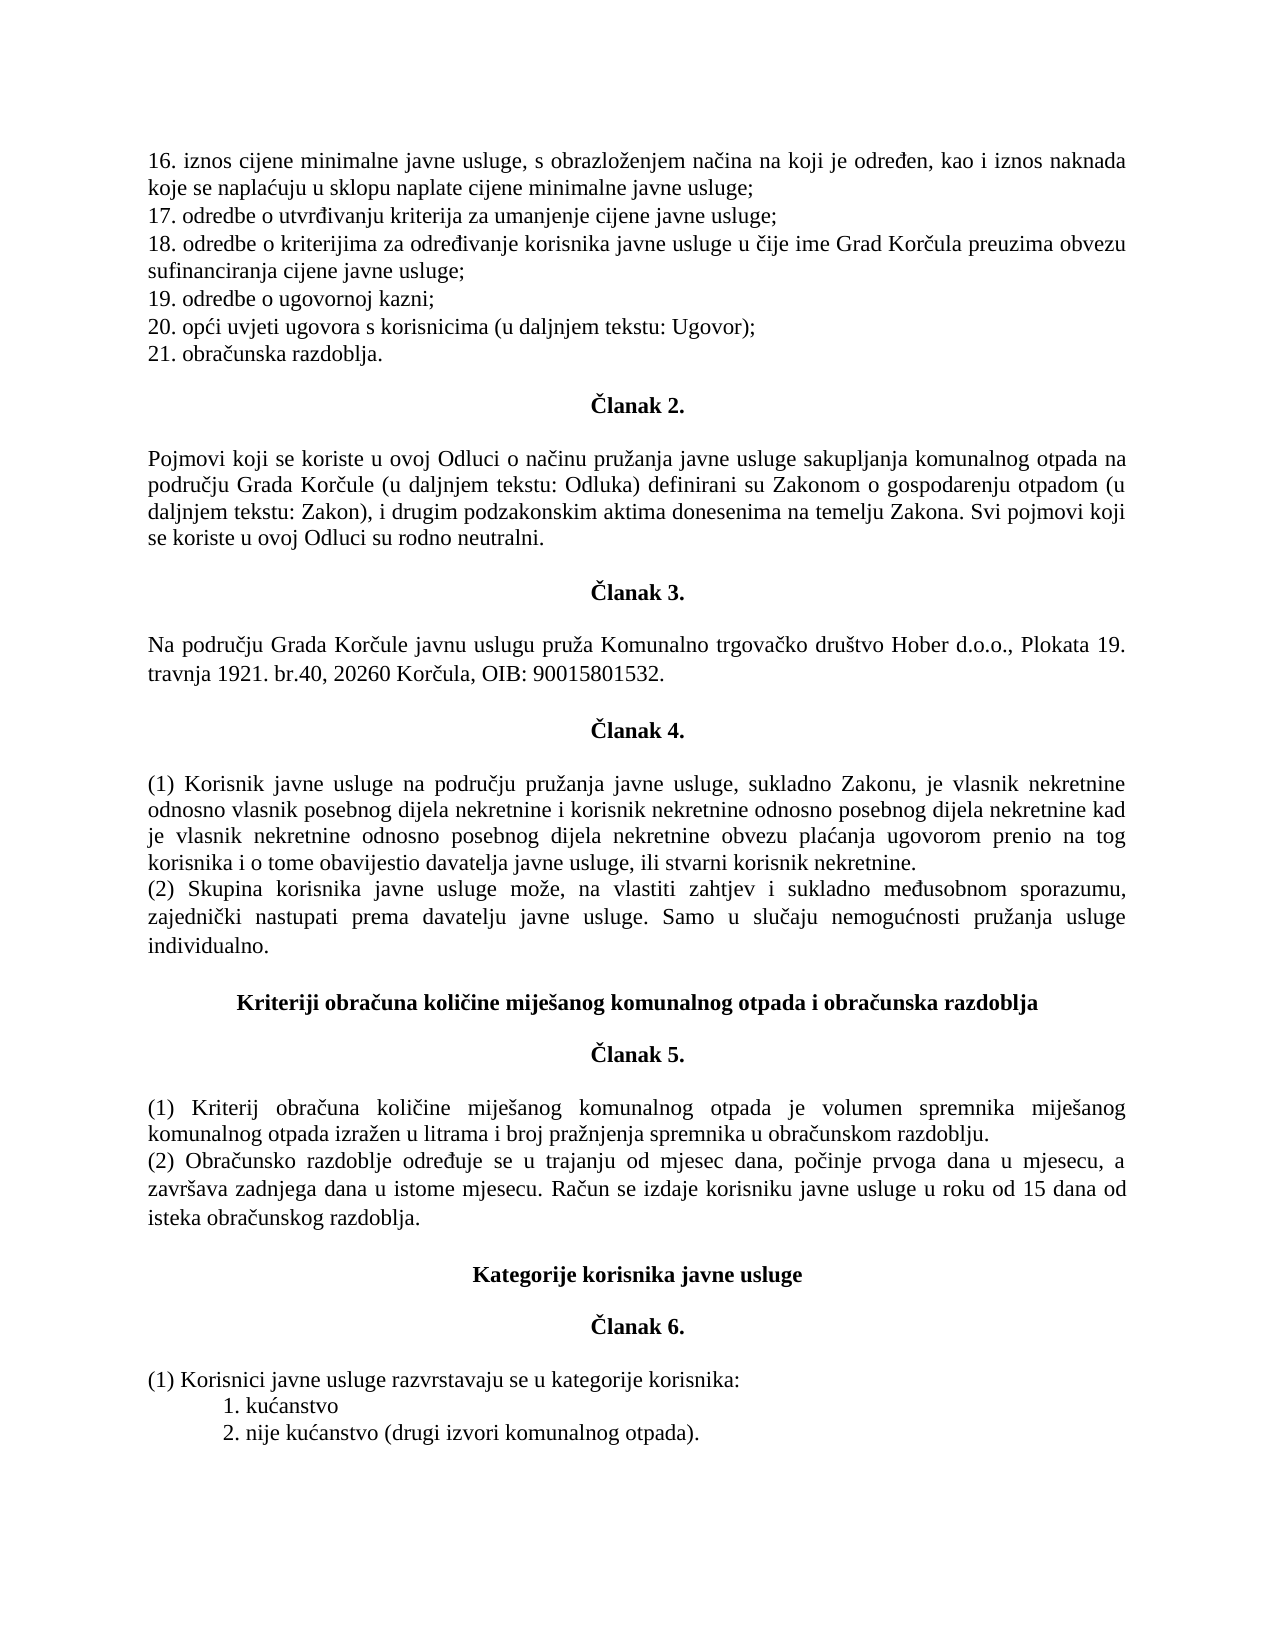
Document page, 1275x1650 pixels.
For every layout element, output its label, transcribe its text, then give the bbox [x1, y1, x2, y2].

text Kategorije korisnika javne usluge [148, 1261, 1127, 1287]
text Članak 5. [148, 1041, 1127, 1068]
text (2) Obračunsko razdoblje određuje se u trajanju od mjesec dana, počinje prvoga dana u mjesecu, a završava zadnjega dana u istome mjesecu. Račun se izdaje korisniku javne usluge u roku od 15 dana od isteka obračunskog razdoblja. [148, 1147, 1127, 1230]
text 19. odredbe o ugovornoj kazni; [148, 285, 1127, 311]
text 2. nije kućanstvo (drugi izvori komunalnog otpada). [148, 1419, 1127, 1445]
text Članak 2. [148, 392, 1127, 419]
text (1) Kriterij obračuna količine miješanog komunalnog otpada je volumen spremnika miješanog komunalnog otpada izražen u litrama i broj pražnjenja spremnika u obračunskom razdoblju. [148, 1094, 1127, 1147]
text Članak 3. [148, 579, 1127, 605]
text (1) Korisnik javne usluge na području pružanja javne usluge, sukladno Zakonu, je vlasnik nekretnine odnosno vlasnik posebnog dijela nekretnine i korisnik nekretnine odnosno posebnog dijela nekretnine kad je vlasnik nekretnine odnosno posebnog dijela nekretnine obvezu plaćanja ugovorom prenio na tog korisnika i o tome obavijestio davatelja javne usluge, ili stvarni korisnik nekretnine. [148, 769, 1127, 875]
text Pojmovi koji se koriste u ovoj Odluci o načinu pružanja javne usluge sakupljanja komunalnog otpada na području Grada Korčule (u daljnjem tekstu: Odluka) definirani su Zakonom o gospodarenju otpadom (u daljnjem tekstu: Zakon), i drugim podzakonskim aktima donesenima na temelju Zakona. Svi pojmovi koji se koriste u ovoj Odluci su rodno neutralni. [148, 445, 1127, 550]
text 21. obračunska razdoblja. [148, 339, 1127, 366]
text 1. kućanstvo [148, 1392, 1127, 1419]
text 18. odredbe o kriterijima za određivanje korisnika javne usluge u čije ime Grad Korčula preuzima obvezu sufinanciranja cijene javne usluge; [148, 230, 1127, 283]
text Članak 6. [148, 1313, 1127, 1340]
text Na području Grada Korčule javnu uslugu pruža Komunalno trgovačko društvo Hober d.o.o., Plokata 19. travnja 1921. br.40, 20260 Korčula, OIB: 90015801532. [148, 632, 1127, 686]
text 20. opći uvjeti ugovora s korisnicima (u daljnjem tekstu: Ugovor); [148, 313, 1127, 339]
text Članak 4. [148, 717, 1127, 743]
text 16. iznos cijene minimalne javne usluge, s obrazloženjem načina na koji je određen, kao i iznos naknada koje se naplaćuju u sklopu naplate cijene minimalne javne usluge; [148, 148, 1127, 200]
text 17. odredbe o utvrđivanju kriterija za umanjenje cijene javne usluge; [148, 202, 1127, 228]
text (1) Korisnici javne usluge razvrstavaju se u kategorije korisnika: [148, 1366, 1127, 1392]
text Kriteriji obračuna količine miješanog komunalnog otpada i obračunska razdoblja [148, 989, 1127, 1015]
text (2) Skupina korisnika javne usluge može, na vlastiti zahtjev i sukladno međusobnom sporazumu, zajednički nastupati prema davatelju javne usluge. Samo u slučaju nemogućnosti pružanja usluge individualno. [148, 875, 1127, 958]
